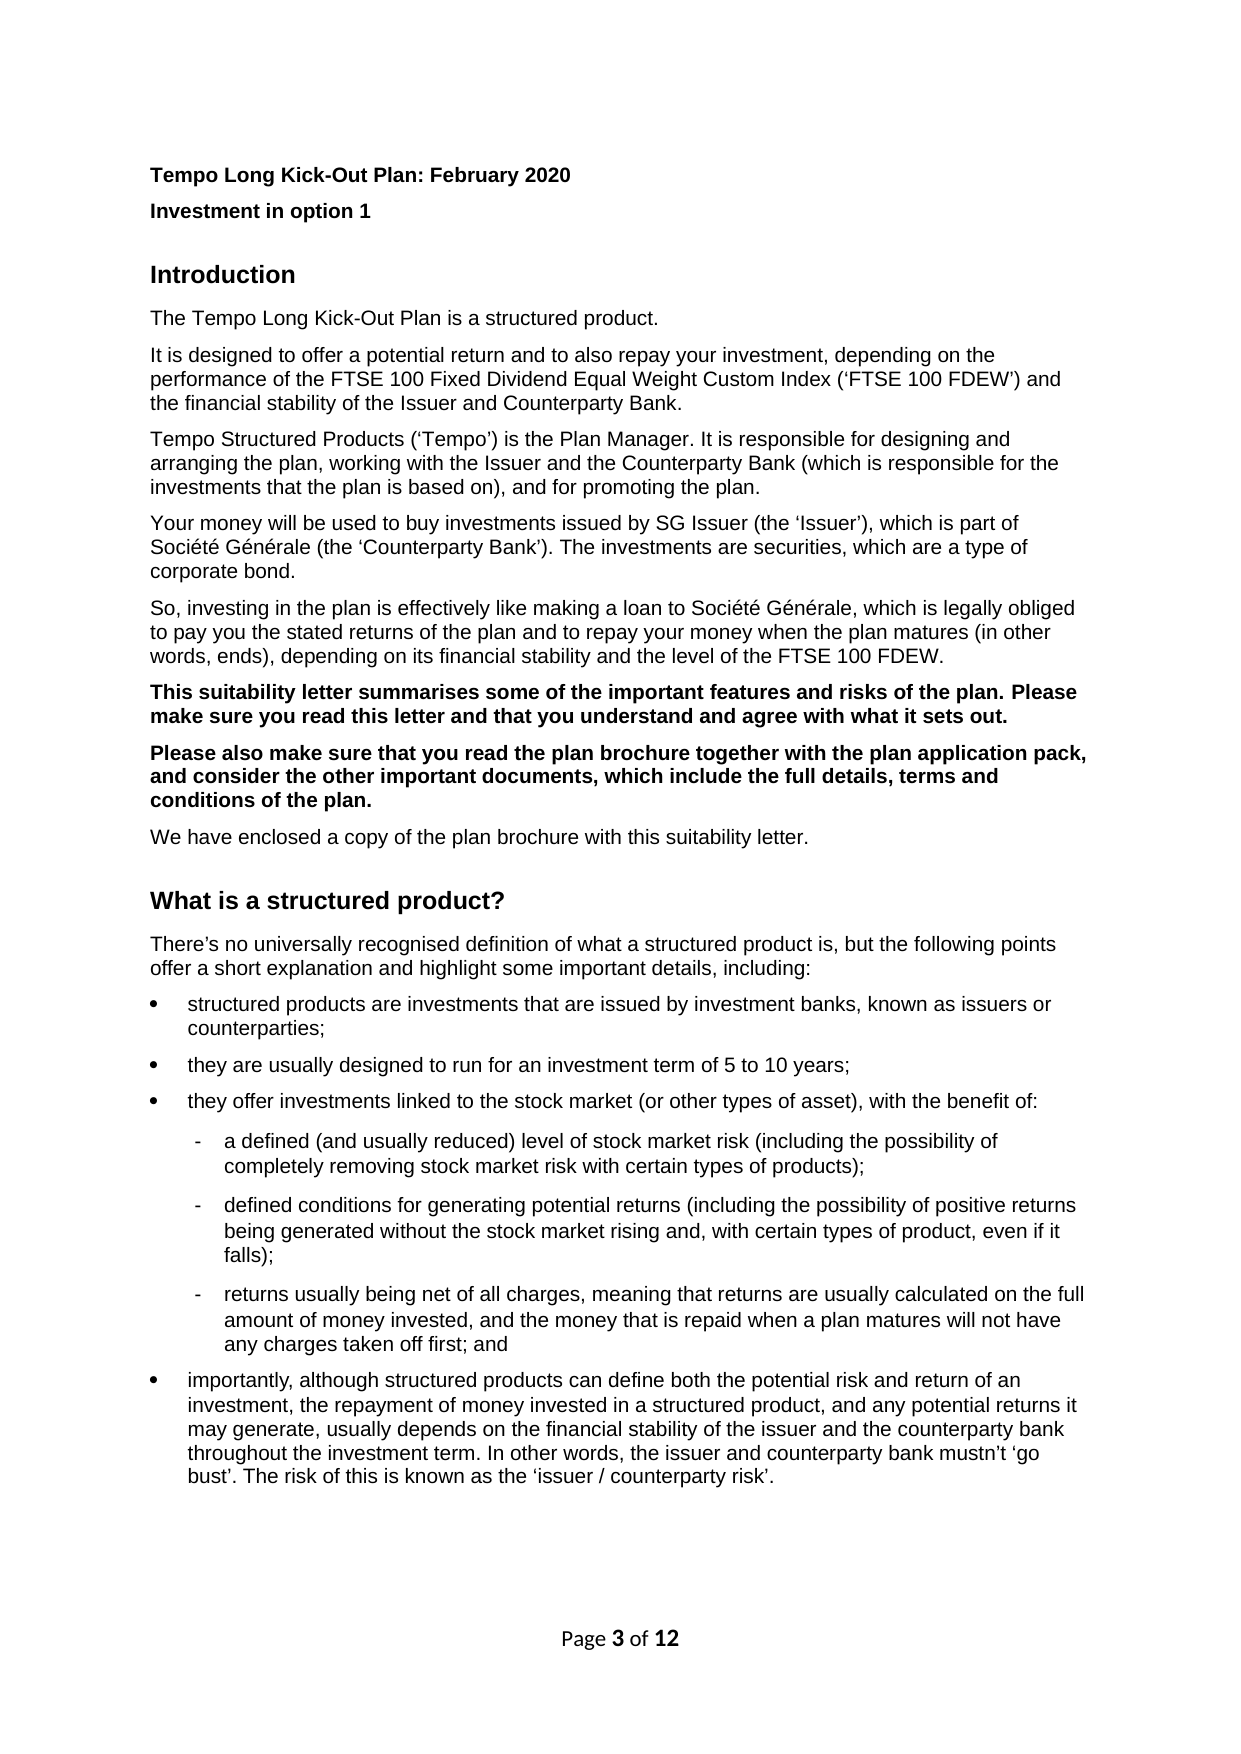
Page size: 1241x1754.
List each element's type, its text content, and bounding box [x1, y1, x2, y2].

list structured products are investments that are issued by investment banks, known as issuers or counterparties; [150, 992, 1090, 1040]
text It is designed to offer a potential return and to also repay your investment, depending on the performance of the FTSE 100 Fixed Dividend Equal Weight Custom Index (‘FTSE 100 FDEW’) and the financial stability of the Issuer and Counterparty Bank. [150, 342, 1090, 414]
text Please also make sure that you read the plan brochure together with the plan application pack, and consider the other important documents, which include the full details, terms and conditions of the plan. [150, 740, 1090, 812]
list a defined (and usually reduced) level of stock market risk (including the possibility of completely removing stock market risk with certain types of products); [194, 1126, 1090, 1178]
list defined conditions for generating potential returns (including the possibility of positive returns being generated without the stock market rising and, with certain types of product, even if it falls); [194, 1191, 1090, 1267]
text Investment in option 1 [150, 199, 1090, 223]
list they are usually designed to run for an investment term of 5 to 10 years; [150, 1053, 1090, 1077]
text Tempo Structured Products (‘Tempo’) is the Plan Manager. It is responsible for designing and arranging the plan, working with the Issuer and the Counterparty Bank (which is responsible for the investments that the plan is based on), and for promoting the plan. [150, 427, 1090, 499]
text We have enclosed a copy of the plan brochure with this suitability letter. [150, 825, 1090, 849]
text The Tempo Long Kick-Out Plan is a structured product. [150, 306, 1090, 330]
list returns usually being net of all charges, meaning that returns are usually calculated on the full amount of money invested, and the money that is repaid when a plan matures will not have any charges taken off first; and [194, 1279, 1090, 1356]
text So, investing in the plan is effectively like making a loan to Société Générale, which is legally obliged to pay you the stated returns of the plan and to repay your money when the plan matures (in other words, ends), depending on its financial stability and the level of the FTSE 100 FDEW. [150, 596, 1090, 667]
text There’s no universally recognised definition of what a structured product is, but the following points offer a short explanation and highlight some important details, including: [150, 932, 1090, 979]
list importantly, although structured products can define both the potential risk and return of an investment, the repayment of money invested in a structured product, and any potential returns it may generate, usually depends on the financial stability of the issuer and the counterparty bank throughout the investment term. In other words, the issuer and counterparty bank mustn’t ‘go bust’. The risk of this is known as the ‘issuer / counterparty risk’. [150, 1368, 1090, 1488]
text Your money will be used to buy investments issued by SG Issuer (the ‘Issuer’), which is part of Société Générale (the ‘Counterparty Bank’). The investments are securities, which are a type of corporate bond. [150, 511, 1090, 583]
text This suitability letter summarises some of the important features and risks of the plan. Please make sure you read this letter and that you understand and agree with what it sets out. [150, 680, 1090, 728]
text Tempo Long Kick-Out Plan: February 2020 [150, 162, 1090, 186]
list they offer investments linked to the stock market (or other types of asset), with the benefit of: [150, 1089, 1090, 1113]
subtitle Introduction [150, 260, 1090, 289]
subtitle What is a structured product? [150, 886, 1090, 915]
